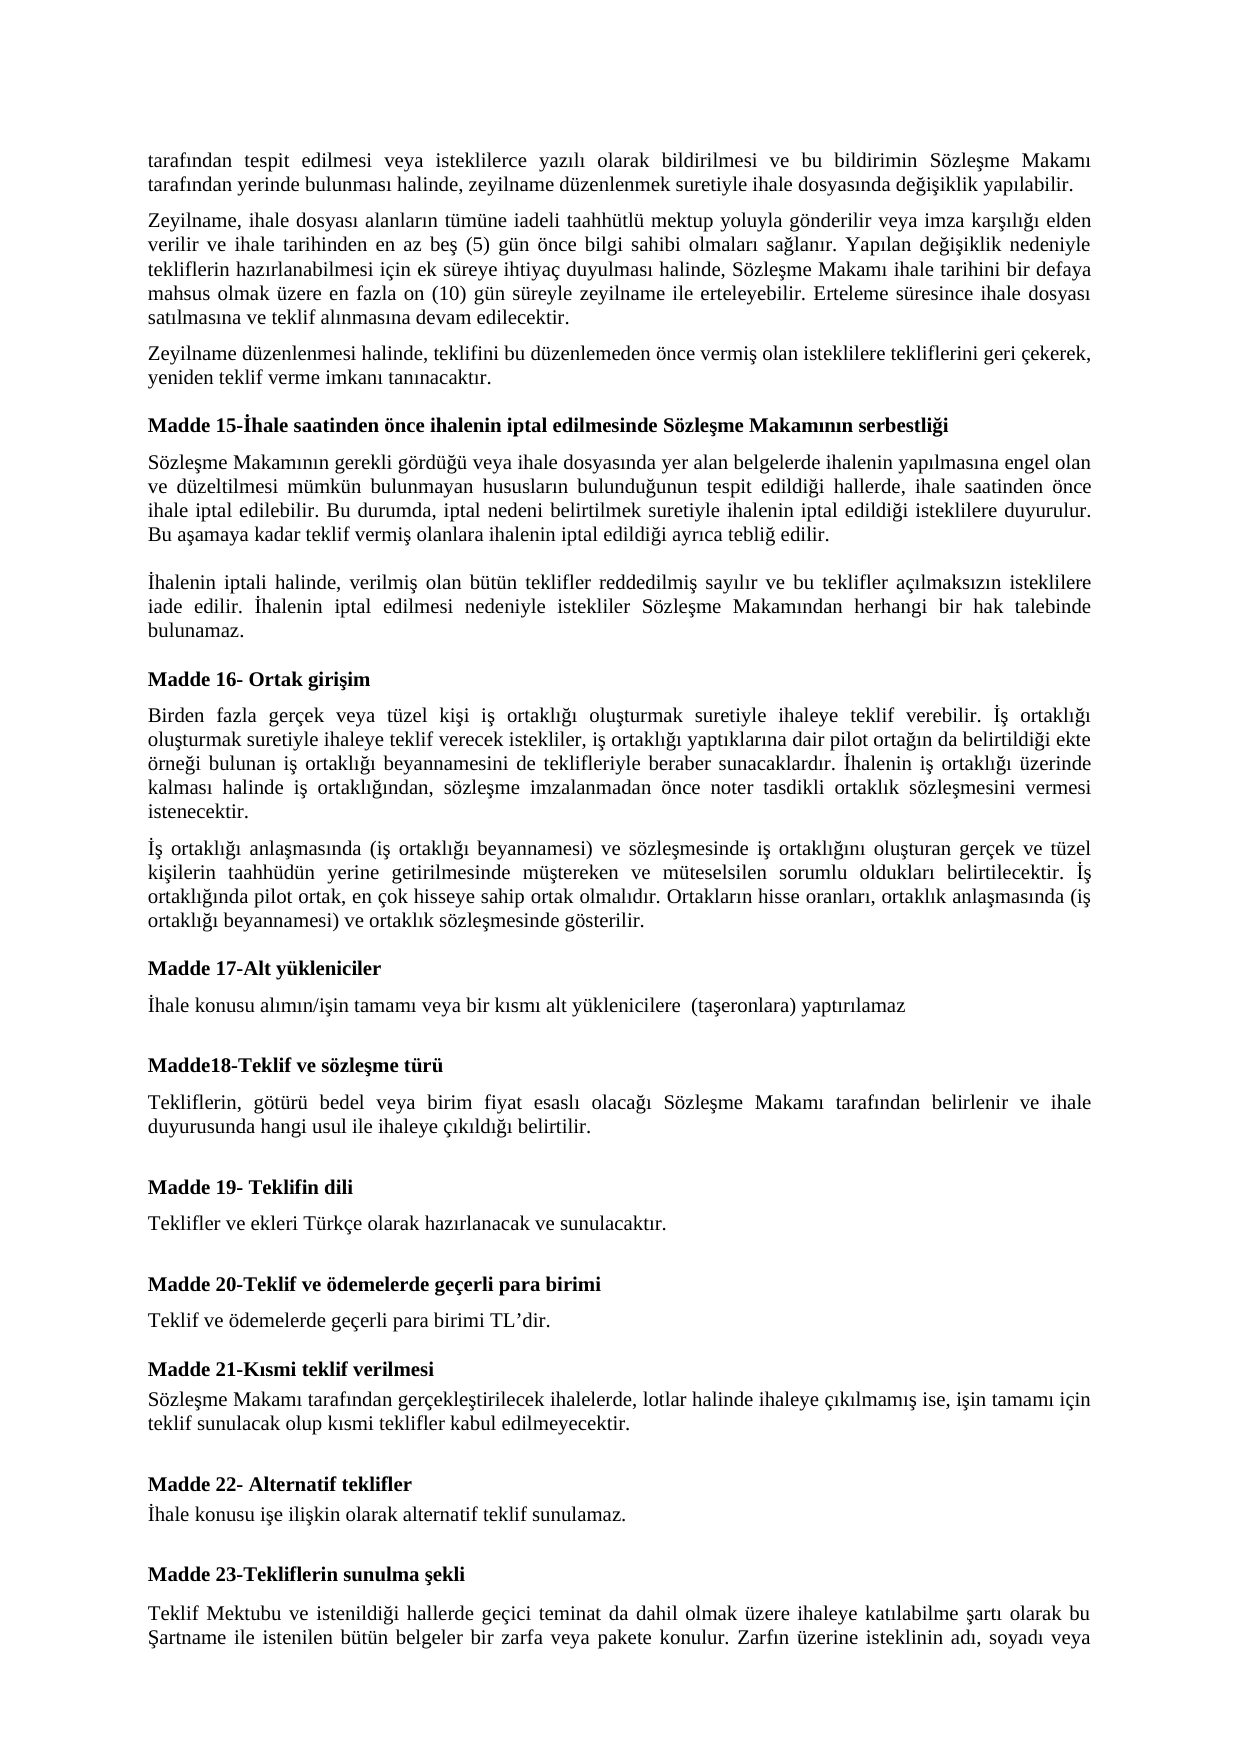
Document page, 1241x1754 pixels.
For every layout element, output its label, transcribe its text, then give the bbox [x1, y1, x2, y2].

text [148, 1601, 1093, 1649]
text İhale konusu işe ilişkin olarak alternatif teklif sunulamaz. [148, 1502, 1093, 1526]
text Zeyilname, ihale dosyası alanların tümüne iadeli taahhütlü mektup yoluyla gönderilir veya imza karşılığı elden verilir ve ihale tarihinden en az beş (5) gün önce bilgi sahibi olmaları sağlanır. Yapılan değişiklik nedeniyle tekliflerin hazırlanabilmesi için ek süreye ihtiyaç duyulması halinde, Sözleşme Makamı ihale tarihini bir defaya mahsus olmak üzere en fazla on (10) gün süreyle zeyilname ile erteleyebilir. Erteleme süresince ihale dosyası satılmasına ve teklif alınmasına devam edilecektir. [148, 208, 1093, 329]
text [148, 148, 1093, 196]
text Zeyilname düzenlenmesi halinde, teklifini bu düzenlemeden önce vermiş olan isteklilere tekliflerini geri çekerek, yeniden teklif verme imkanı tanınacaktır. [148, 341, 1093, 389]
text Teklif ve ödemelerde geçerli para birimi TL’dir. [148, 1308, 1093, 1332]
text Tekliflerin, götürü bedel veya birim fiyat esaslı olacağı Sözleşme Makamı tarafından belirlenir ve ihale duyurusunda hangi usul ile ihaleye çıkıldığı belirtilir. [148, 1090, 1093, 1138]
text Birden fazla gerçek veya tüzel kişi iş ortaklığı oluşturmak suretiyle ihaleye teklif verebilir. İş ortaklığı oluşturmak suretiyle ihaleye teklif verecek istekliler, iş ortaklığı yaptıklarına dair pilot ortağın da belirtildiği ekte örneği bulunan iş ortaklığı beyannamesini de teklifleriyle beraber sunacaklardır. İhalenin iş ortaklığı üzerinde kalması halinde iş ortaklığından, sözleşme imzalanmadan önce noter tasdikli ortaklık sözleşmesini vermesi istenecektir. [148, 703, 1093, 823]
text Madde 21-Kısmi teklif verilmesi [148, 1356, 1093, 1381]
text Teklifler ve ekleri Türkçe olarak hazırlanacak ve sunulacaktır. [148, 1211, 1093, 1235]
text İhale konusu alımın/işin tamamı veya bir kısmı alt yüklenicilere (taşeronlara) yaptırılamaz [148, 993, 1130, 1017]
text İş ortaklığı anlaşmasında (iş ortaklığı beyannamesi) ve sözleşmesinde iş ortaklığını oluşturan gerçek ve tüzel kişilerin taahhüdün yerine getirilmesinde müştereken ve müteselsilen sorumlu oldukları belirtilecektir. İş ortaklığında pilot ortak, en çok hisseye sahip ortak olmalıdır. Ortakların hisse oranları, ortaklık anlaşmasında (iş ortaklığı beyannamesi) ve ortaklık sözleşmesinde gösterilir. [148, 836, 1093, 932]
text Madde 23-Tekliflerin sunulma şekli [148, 1562, 1093, 1586]
text Madde 17-Alt yükleniciler [148, 956, 1093, 980]
text Sözleşme Makamı tarafından gerçekleştirilecek ihalelerde, lotlar halinde ihaleye çıkılmamış ise, işin tamamı için teklif sunulacak olup kısmi teklifler kabul edilmeyecektir. [148, 1387, 1093, 1435]
text Madde 20-Teklif ve ödemelerde geçerli para birimi [148, 1272, 1093, 1296]
text Madde 15-İhale saatinden önce ihalenin iptal edilmesinde Sözleşme Makamının serbestliği [148, 413, 1093, 437]
text Madde 16- Ortak girişim [148, 666, 1093, 691]
text Sözleşme Makamının gerekli gördüğü veya ihale dosyasında yer alan belgelerde ihalenin yapılmasına engel olan ve düzeltilmesi mümkün bulunmayan hususların bulunduğunun tespit edildiği hallerde, ihale saatinden önce ihale iptal edilebilir. Bu durumda, iptal nedeni belirtilmek suretiyle ihalenin iptal edildiği isteklilere duyurulur. Bu aşamaya kadar teklif vermiş olanlara ihalenin iptal edildiği ayrıca tebliğ edilir. [148, 450, 1093, 546]
text Madde 22- Alternatif teklifler [148, 1471, 1093, 1496]
text Madde18-Teklif ve sözleşme türü [148, 1053, 1093, 1077]
text İhalenin iptali halinde, verilmiş olan bütün teklifler reddedilmiş sayılır ve bu teklifler açılmaksızın isteklilere iade edilir. İhalenin iptal edilmesi nedeniyle istekliler Sözleşme Makamından herhangi bir hak talebinde bulunamaz. [148, 570, 1093, 642]
text Madde 19- Teklifin dili [148, 1174, 1093, 1199]
